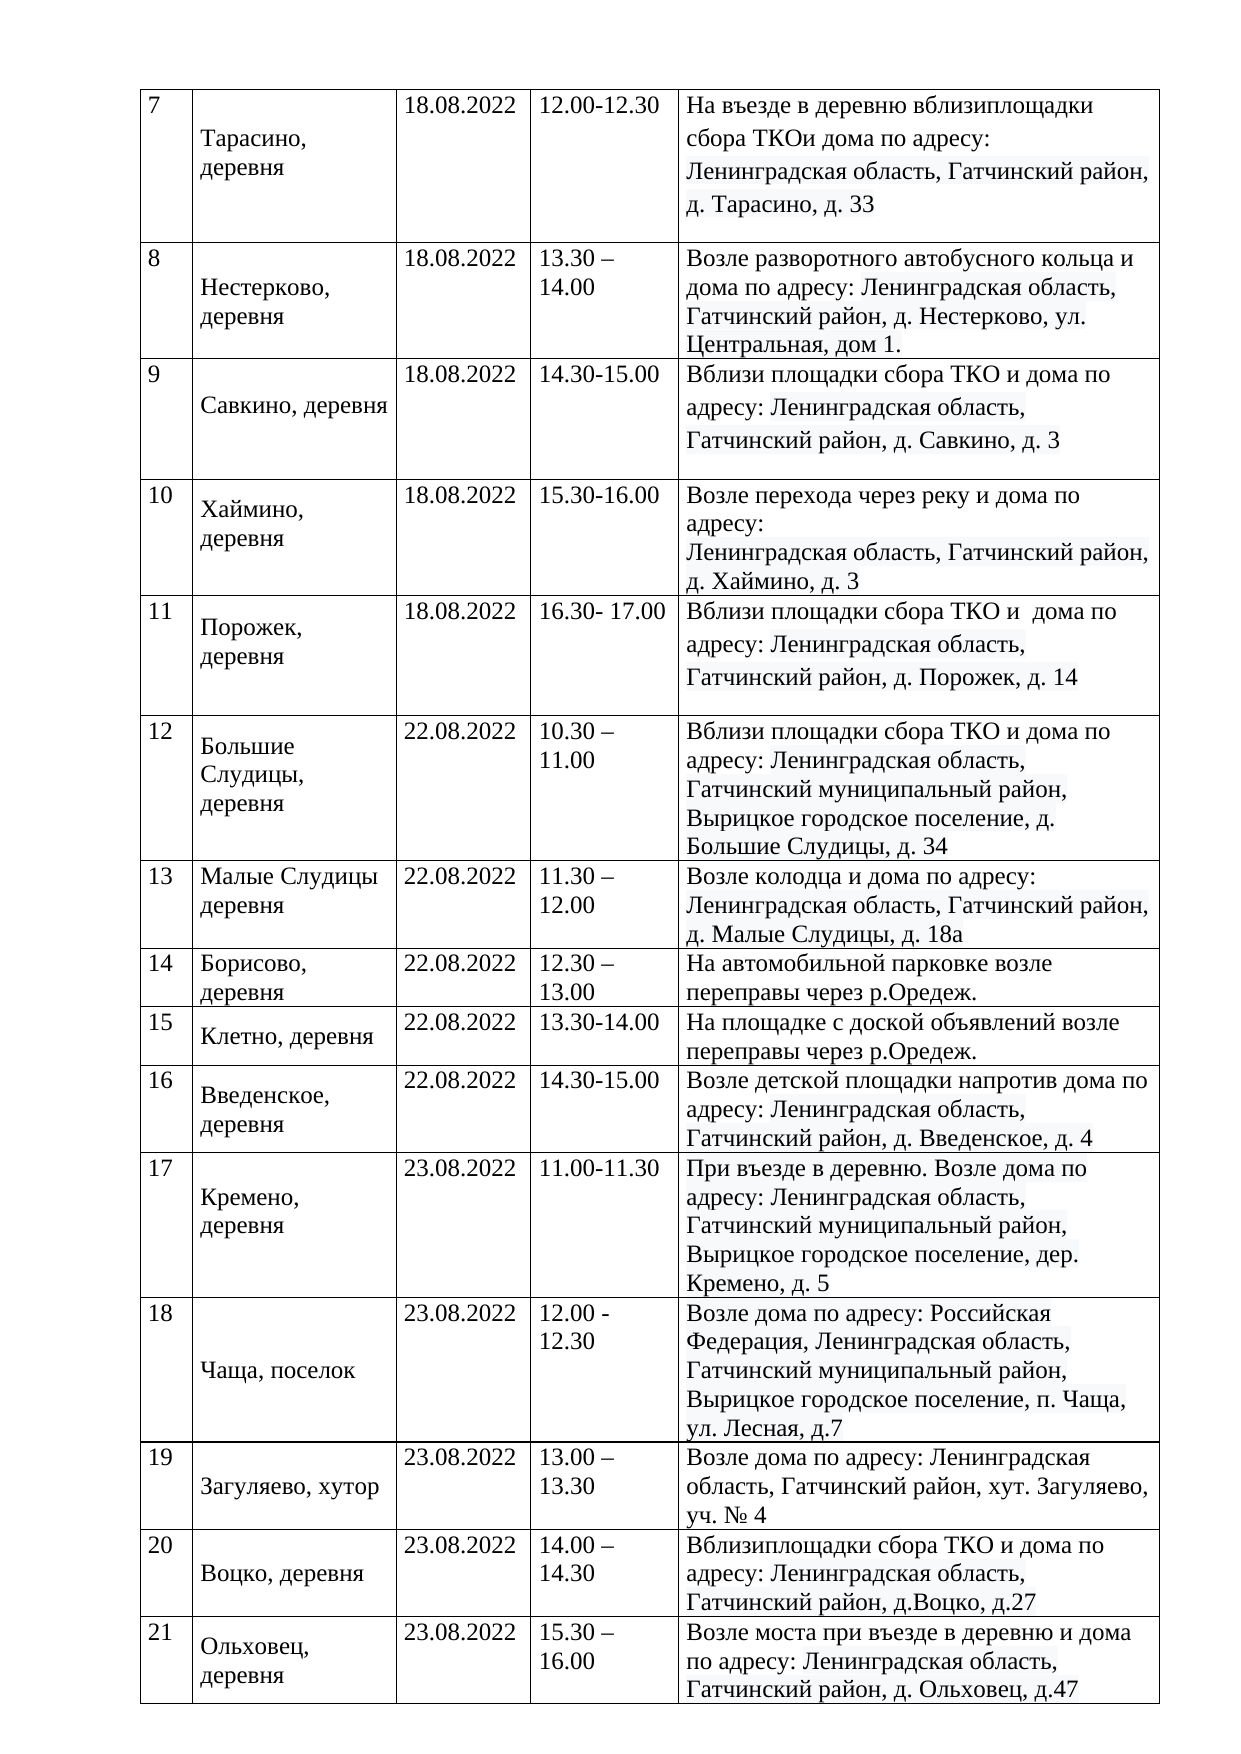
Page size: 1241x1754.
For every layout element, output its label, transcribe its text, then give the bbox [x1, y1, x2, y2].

table_cell 22.08.2022 [397, 1066, 530, 1152]
table_cell На автомобильной парковке возле переправы через р.Оредеж. [679, 949, 1159, 1006]
table_cell Возле разворотного автобусного кольца и дома по адресу: Ленинградская область, Гатчинский район, д. Нестерково, ул. Центральная, дом 1. [679, 243, 1159, 358]
table_cell 19 [141, 1443, 192, 1529]
table_cell 22.08.2022 [397, 1007, 530, 1064]
table_cell 21 [141, 1617, 192, 1703]
table_cell 18.08.2022 [397, 596, 530, 715]
table_cell 23.08.2022 [397, 1617, 530, 1703]
table_cell 8 [141, 243, 192, 358]
table_cell 14.30-15.00 [531, 359, 678, 479]
table_cell Кремено, деревня [193, 1153, 396, 1297]
table_cell При въезде в деревню. Возле дома по адресу: Ленинградская область, Гатчинский муниципальный район, Вырицкое городское поселение, дер. Кремено, д. 5 [829, 1153, 1159, 1297]
table_cell 14 [141, 949, 192, 1006]
table_cell Возле моста при въезде в деревню и дома по адресу: Ленинградская область, Гатчинский район, д. Ольховец, д.47 [679, 1617, 1159, 1703]
table_cell 23.08.2022 [397, 1530, 530, 1616]
table_cell 12.00-12.30 [531, 90, 678, 242]
table_cell Большие Слудицы, деревня [193, 716, 396, 860]
table_cell Вблизи площадки сбора ТКО и дома по адресу: Ленинградская область, Гатчинский муниципальный район, Вырицкое городское поселение, д. Большие Слудицы, д. 34 [679, 716, 1159, 860]
table_cell Савкино, деревня [193, 359, 396, 479]
table_cell Малые Слудицы деревня [193, 861, 396, 947]
table_cell 11.00-11.30 [531, 1153, 678, 1297]
table_cell 12.30 – 13.00 [531, 949, 678, 1006]
table_cell 14.00 – 14.30 [531, 1530, 678, 1616]
table_cell 18.08.2022 [397, 90, 530, 242]
table_cell 18.08.2022 [397, 480, 530, 595]
table_cell На площадке с доской объявлений возле переправы через р.Оредеж. [679, 1007, 1159, 1064]
table_cell 11 [141, 596, 192, 715]
table_cell 23.08.2022 [397, 1443, 530, 1529]
table_cell 15.30 – 16.00 [531, 1617, 678, 1703]
table_cell 14.30-15.00 [531, 1066, 678, 1152]
table_cell Воцко, деревня [193, 1530, 396, 1616]
table_cell 11.30 – 12.00 [531, 861, 678, 947]
table_cell 23.08.2022 [397, 1298, 530, 1441]
table_cell Возле дома по адресу: Российская Федерация, Ленинградская область, Гатчинский муниципальный район, Вырицкое городское поселение, п. Чаща, ул. Лесная, д.7 [843, 1298, 1159, 1441]
table_cell Ольховец, деревня [193, 1617, 396, 1703]
table_cell 17 [141, 1153, 192, 1297]
table_cell 10.30 – 11.00 [531, 716, 678, 860]
table_cell 10 [141, 480, 192, 595]
table_cell 18.08.2022 [397, 243, 530, 358]
table_cell Клетно, деревня [193, 1007, 396, 1064]
table_cell 22.08.2022 [397, 949, 530, 1006]
table_cell Вблизиплощадки сбора ТКО и дома по адресу: Ленинградская область, Гатчинский район, д.Воцко, д.27 [679, 1530, 1159, 1616]
table_cell Тарасино, деревня [193, 90, 396, 242]
table_cell Нестерково, деревня [193, 243, 396, 358]
table_cell Загуляево, хутор [193, 1443, 396, 1529]
table_cell 22.08.2022 [397, 716, 530, 860]
table_cell 23.08.2022 [397, 1153, 530, 1297]
table_cell 15 [141, 1007, 192, 1064]
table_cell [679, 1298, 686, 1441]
table_cell 13 [141, 861, 192, 947]
table_cell Вблизи площадки сбора ТКО и дома по адресу: Ленинградская область, Гатчинский район, д. Порожек, д. 14 [679, 596, 1159, 715]
table_cell 13.00 – 13.30 [531, 1443, 678, 1529]
table_cell 20 [141, 1530, 192, 1616]
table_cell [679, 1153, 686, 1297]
table_cell Вблизи площадки сбора ТКО и дома по адресу: Ленинградская область, Гатчинский район, д. Савкино, д. 3 [679, 359, 1159, 479]
table_cell Возле дома по адресу: Ленинградская область, Гатчинский район, хут. Загуляево, уч. № 4 [679, 1443, 1159, 1529]
table_cell 13.30-14.00 [531, 1007, 678, 1064]
table_cell На въезде в деревню вблизиплощадки сбора ТКОи дома по адресу: Ленинградская область, Гатчинский район, д. Тарасино, д. 33 [679, 90, 1159, 242]
table_cell Хаймино, деревня [193, 480, 396, 595]
table_cell 12.00 - 12.30 [531, 1298, 678, 1441]
table_cell Возле детской площадки напротив дома по адресу: Ленинградская область, Гатчинский район, д. Введенское, д. 4 [679, 1066, 1159, 1152]
table_cell 9 [141, 359, 192, 479]
table_cell 12 [141, 716, 192, 860]
table_cell Чаща, поселок [193, 1298, 396, 1441]
table_cell Введенское, деревня [193, 1066, 396, 1152]
table_cell 7 [141, 90, 192, 242]
table_cell 18.08.2022 [397, 359, 530, 479]
table_cell Порожек, деревня [193, 596, 396, 715]
table_cell 18 [141, 1298, 192, 1441]
table_cell 15.30-16.00 [531, 480, 678, 595]
table_cell Возле перехода через реку и дома по адресу: Ленинградская область, Гатчинский район, д. Хаймино, д. 3 [679, 480, 1159, 595]
table_cell Борисово, деревня [193, 949, 396, 1006]
table_cell 13.30 – 14.00 [531, 243, 678, 358]
table_cell Возле колодца и дома по адресу: Ленинградская область, Гатчинский район, д. Малые Слудицы, д. 18а [679, 861, 1159, 947]
table_cell 22.08.2022 [397, 861, 530, 947]
table_cell 16 [141, 1066, 192, 1152]
table_cell 16.30- 17.00 [531, 596, 678, 715]
